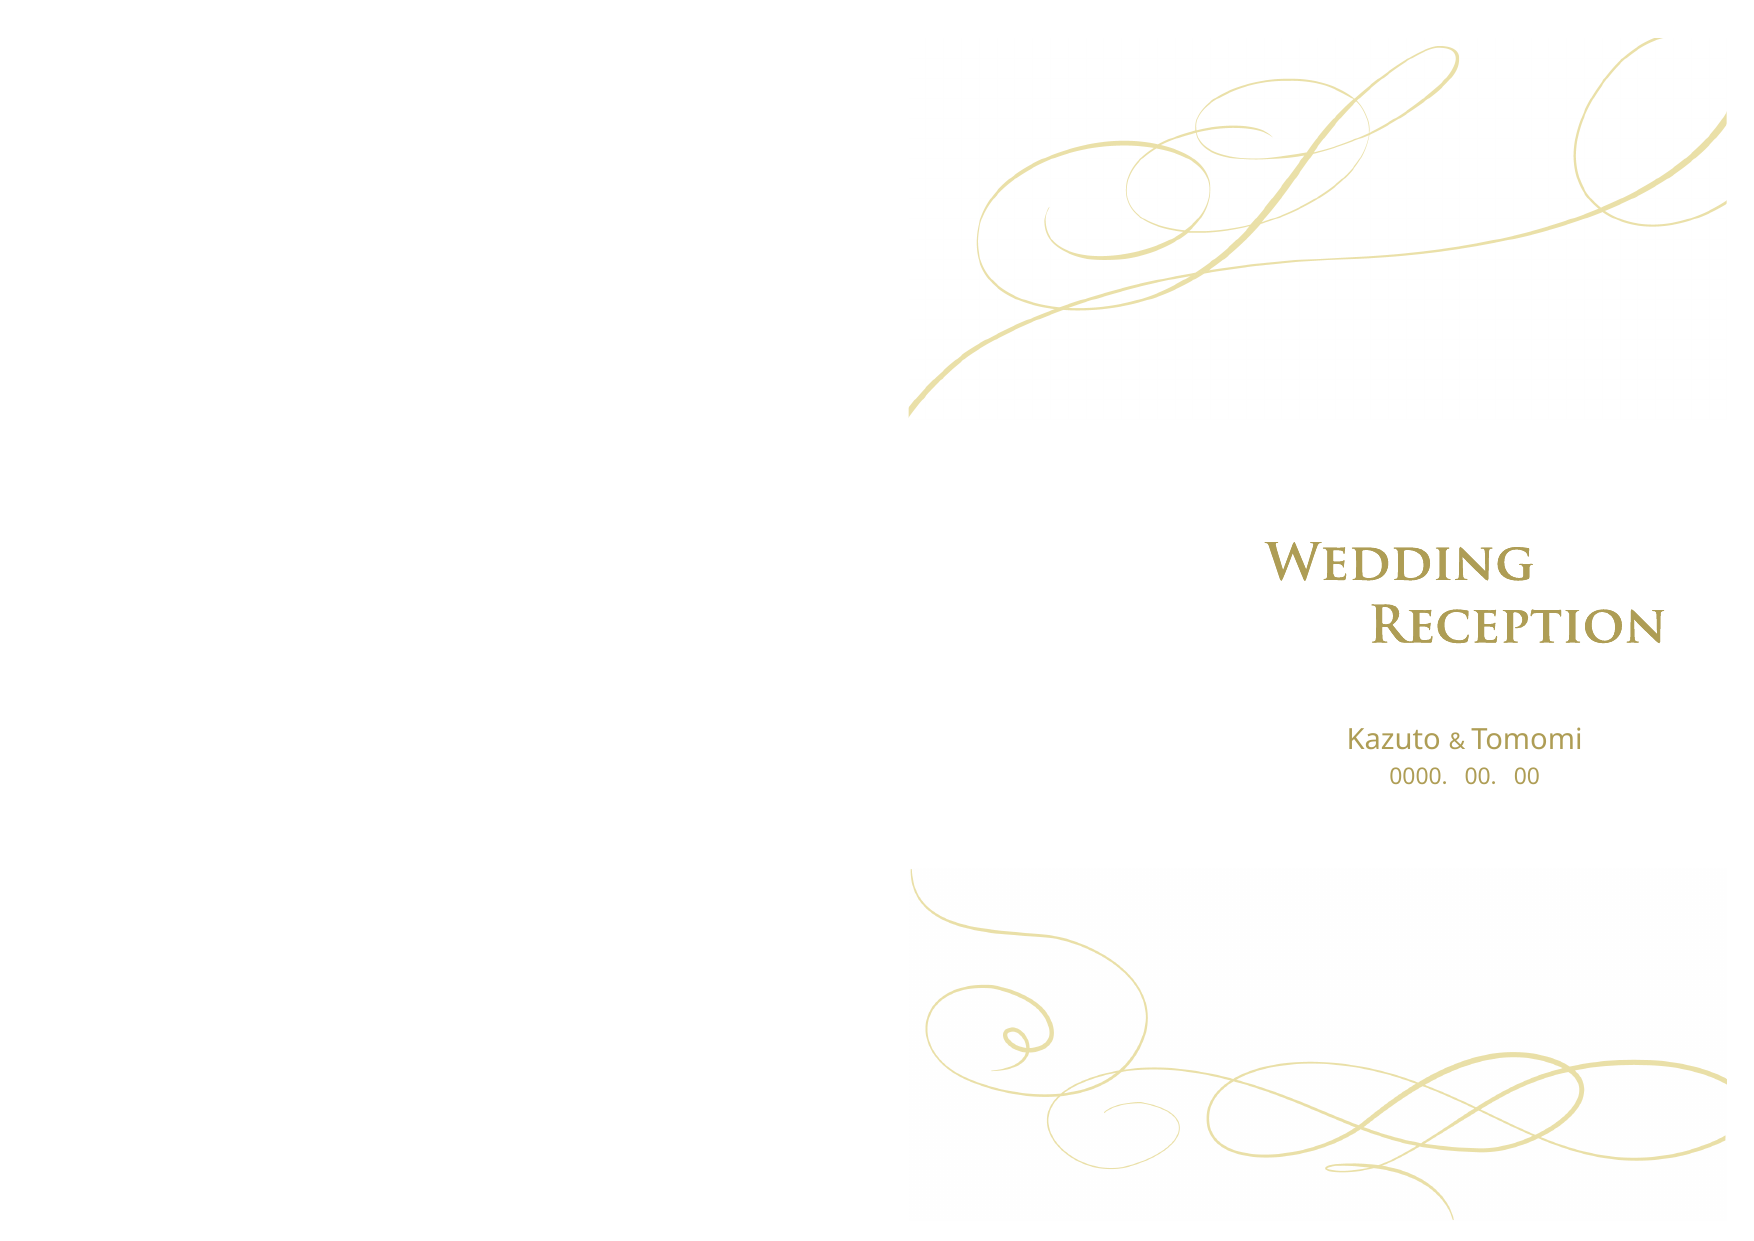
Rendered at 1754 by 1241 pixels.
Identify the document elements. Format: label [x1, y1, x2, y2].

picture [908, 38, 1727, 420]
picture [909, 868, 1727, 1221]
